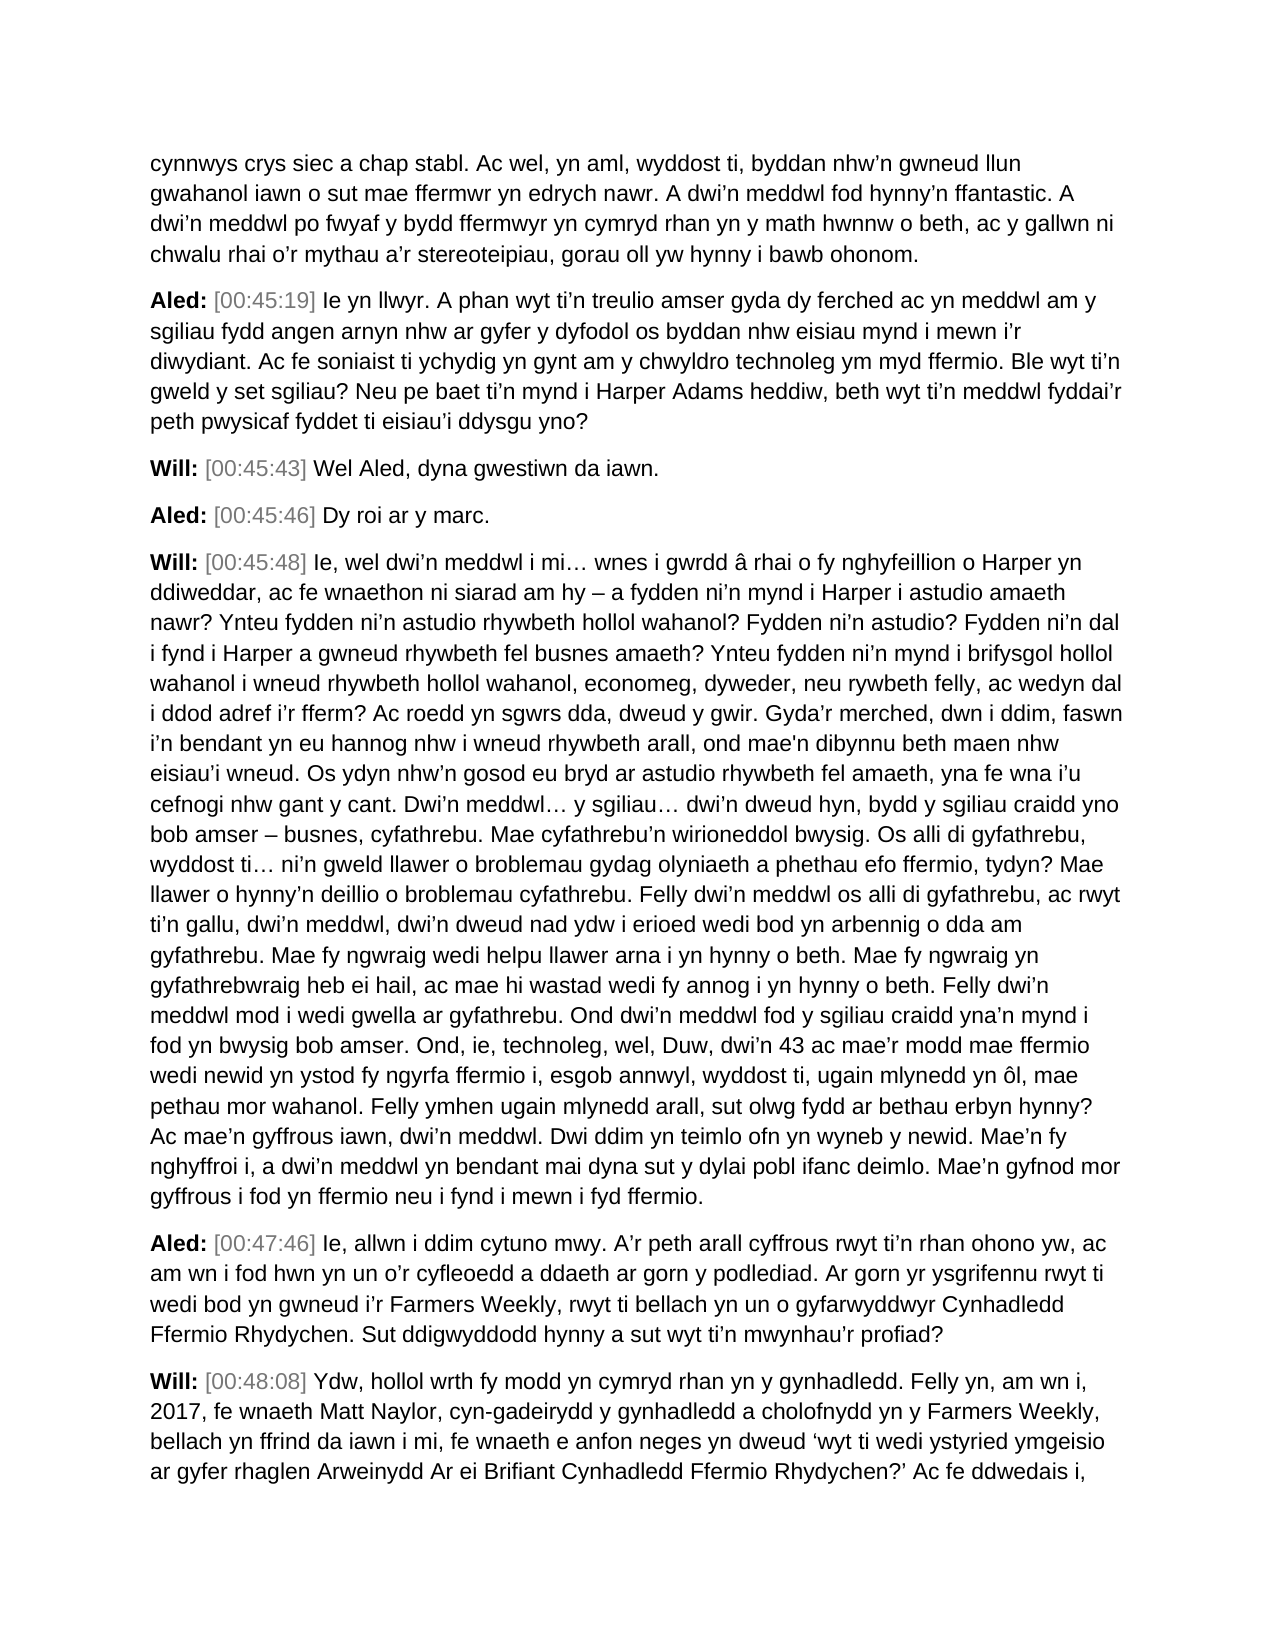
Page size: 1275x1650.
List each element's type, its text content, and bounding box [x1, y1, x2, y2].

text Will: [00:45:43] Wel Aled, dyna gwestiwn da iawn. [150, 455, 1125, 482]
text Aled: [00:45:19] Ie yn llwyr. A phan wyt ti’n treulio amser gyda dy ferched ac yn meddwl am y sgiliau fydd angen arnyn nhw ar gyfer y dyfodol os byddan nhw eisiau mynd i mewn i’r diwydiant. Ac fe soniaist ti ychydig yn gynt am y chwyldro technoleg ym myd ffermio. Ble wyt ti’n gweld y set sgiliau? Neu pe baet ti’n mynd i Harper Adams heddiw, beth wyt ti’n meddwl fyddai’r peth pwysicaf fyddet ti eisiau’i ddysgu yno? [150, 287, 1125, 435]
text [150, 150, 1125, 267]
text Aled: [00:47:46] Ie, allwn i ddim cytuno mwy. A’r peth arall cyffrous rwyt ti’n rhan ohono yw, ac am wn i fod hwn yn un o’r cyfleoedd a ddaeth ar gorn y podlediad. Ar gorn yr ysgrifennu rwyt ti wedi bod yn gwneud i’r Farmers Weekly, rwyt ti bellach yn un o gyfarwyddwyr Cynhadledd Ffermio Rhydychen. Sut ddigwyddodd hynny a sut wyt ti’n mwynhau’r profiad? [150, 1230, 1125, 1347]
text Aled: [00:45:46] Dy roi ar y marc. [150, 502, 1125, 528]
text Will: [00:45:48] Ie, wel dwi’n meddwl i mi… wnes i gwrdd â rhai o fy nghyfeillion o Harper yn ddiweddar, ac fe wnaethon ni siarad am hy – a fydden ni’n mynd i Harper i astudio amaeth nawr? Ynteu fydden ni’n astudio rhywbeth hollol wahanol? Fydden ni’n astudio? Fydden ni’n dal i fynd i Harper a gwneud rhywbeth fel busnes amaeth? Ynteu fydden ni’n mynd i brifysgol hollol wahanol i wneud rhywbeth hollol wahanol, economeg, dyweder, neu rywbeth felly, ac wedyn dal i ddod adref i’r fferm? Ac roedd yn sgwrs dda, dweud y gwir. Gyda’r merched, dwn i ddim, faswn i’n bendant yn eu hannog nhw i wneud rhywbeth arall, ond mae'n dibynnu beth maen nhw eisiau’i wneud. Os ydyn nhw’n gosod eu bryd ar astudio rhywbeth fel amaeth, yna fe wna i’u cefnogi nhw gant y cant. Dwi’n meddwl… y sgiliau… dwi’n dweud hyn, bydd y sgiliau craidd yno bob amser – busnes, cyfathrebu. Mae cyfathrebu’n wirioneddol bwysig. Os alli di gyfathrebu, wyddost ti… ni’n gweld llawer o broblemau gydag olyniaeth a phethau efo ffermio, tydyn? Mae llawer o hynny’n deillio o broblemau cyfathrebu. Felly dwi’n meddwl os alli di gyfathrebu, ac rwyt ti’n gallu, dwi’n meddwl, dwi’n dweud nad ydw i erioed wedi bod yn arbennig o dda am gyfathrebu. Mae fy ngwraig wedi helpu llawer arna i yn hynny o beth. Mae fy ngwraig yn gyfathrebwraig heb ei hail, ac mae hi wastad wedi fy annog i yn hynny o beth. Felly dwi’n meddwl mod i wedi gwella ar gyfathrebu. Ond dwi’n meddwl fod y sgiliau craidd yna’n mynd i fod yn bwysig bob amser. Ond, ie, technoleg, wel, Duw, dwi’n 43 ac mae’r modd mae ffermio wedi newid yn ystod fy ngyrfa ffermio i, esgob annwyl, wyddost ti, ugain mlynedd yn ôl, mae pethau mor wahanol. Felly ymhen ugain mlynedd arall, sut olwg fydd ar bethau erbyn hynny? Ac mae’n gyffrous iawn, dwi’n meddwl. Dwi ddim yn teimlo ofn yn wyneb y newid. Mae’n fy nghyffroi i, a dwi’n meddwl yn bendant mai dyna sut y dylai pobl ifanc deimlo. Mae’n gyfnod mor gyffrous i fod yn ffermio neu i fynd i mewn i fyd ffermio. [150, 549, 1125, 1210]
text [150, 1368, 1125, 1485]
